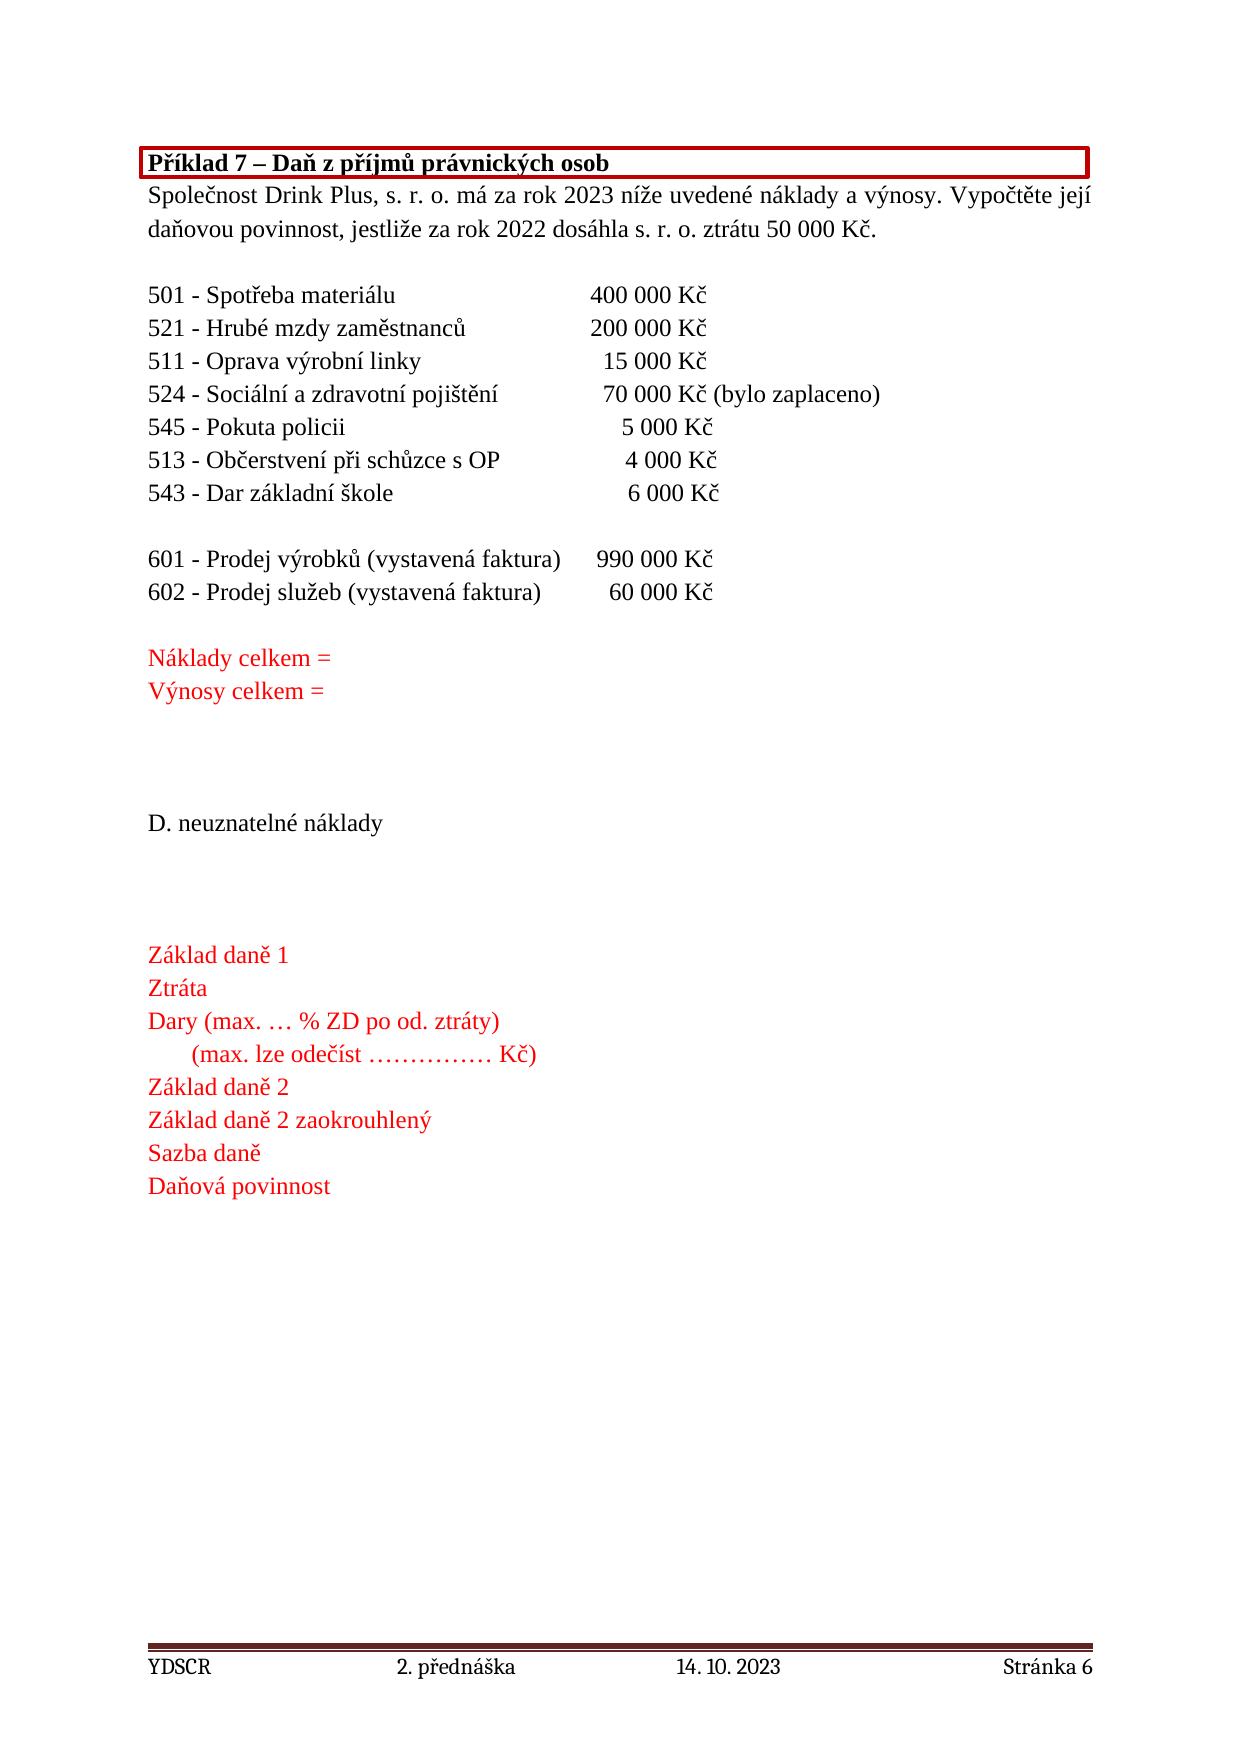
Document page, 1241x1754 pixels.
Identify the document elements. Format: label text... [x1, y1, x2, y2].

text Výnosy celkem = [148, 676, 1093, 705]
text 501 - Spotřeba materiálu 400 000 Kč [148, 280, 1093, 308]
text 602 - Prodej služeb (vystavená faktura) 60 000 Kč [148, 577, 1093, 606]
text Náklady celkem = [148, 643, 1093, 672]
text 524 - Sociální a zdravotní pojištění 70 000 Kč (bylo zaplaceno) [148, 379, 1093, 407]
text Základ daně 1 [148, 940, 1093, 969]
text D. neuznatelné náklady [148, 808, 1093, 837]
text Dary (max. … % ZD po od. ztráty) [148, 1006, 1093, 1035]
text 521 - Hrubé mzdy zaměstnanců 200 000 Kč [148, 313, 1093, 341]
text Základ daně 2 zaokrouhlený [148, 1105, 1093, 1134]
text 513 - Občerstvení při schůzce s OP 4 000 Kč [148, 445, 1093, 473]
text 601 - Prodej výrobků (vystavená faktura) 990 000 Kč [148, 544, 1093, 573]
text 545 - Pokuta policii 5 000 Kč [148, 412, 1093, 441]
text Sazba daně [148, 1138, 1093, 1167]
text Ztráta [148, 973, 1093, 1002]
text (max. lze odečíst …………… Kč) [148, 1039, 1093, 1068]
text Příklad 7 – Daň z příjmů právnických osob [148, 150, 1085, 175]
text 511 - Oprava výrobní linky 15 000 Kč [148, 346, 1093, 374]
text Daňová povinnost [148, 1171, 1093, 1200]
text Společnost Drink Plus, s. r. o. má za rok 2023 níže uvedené náklady a výnosy. Vypočtěte její daňovou povinnost, jestliže za rok 2022 dosáhla s. r. o. ztrátu 50 000 Kč. [148, 181, 1093, 242]
text Základ daně 2 [148, 1072, 1093, 1101]
text 543 - Dar základní škole 6 000 Kč [148, 478, 1093, 507]
